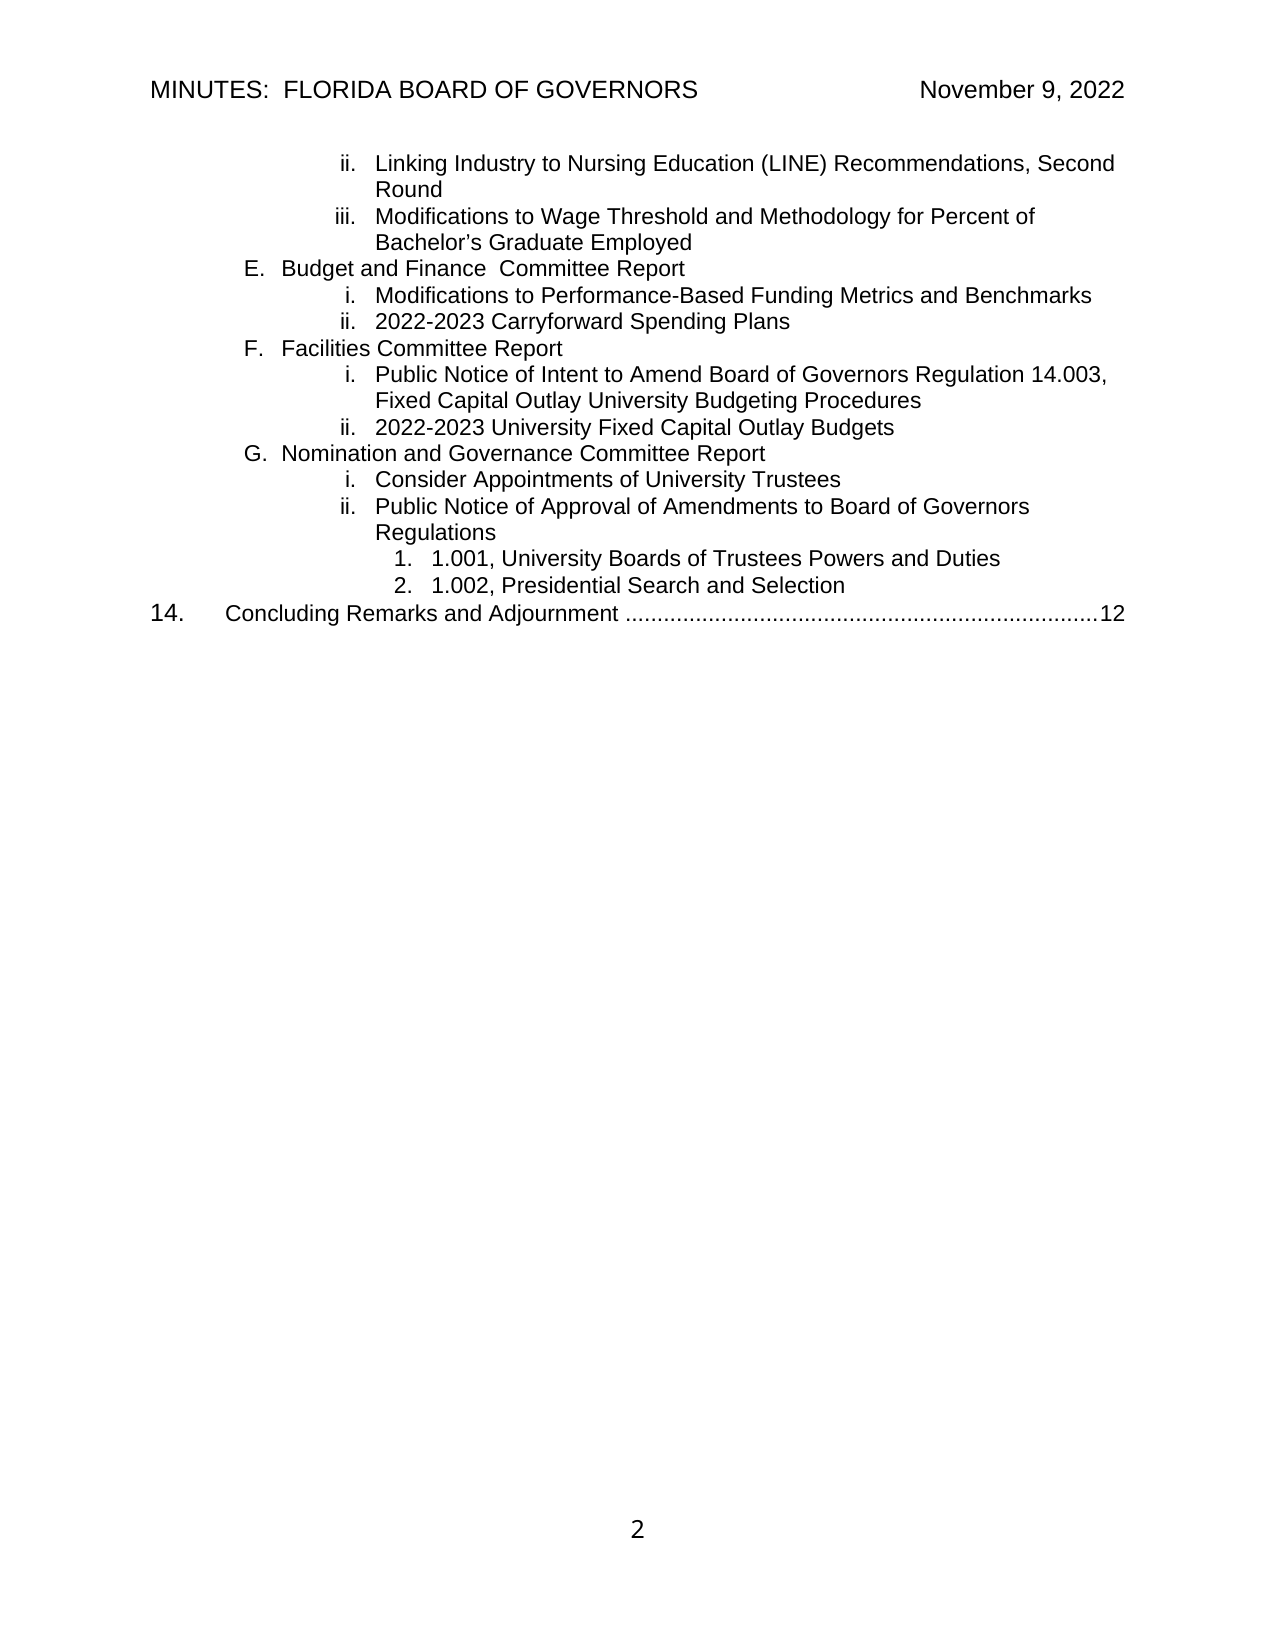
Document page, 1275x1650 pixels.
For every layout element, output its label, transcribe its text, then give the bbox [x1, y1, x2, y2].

list 2022-2023 Carryforward Spending Plans [356, 308, 1125, 334]
list Consider Appointments of University Trustees [356, 466, 1125, 493]
list Nomination and Governance Committee Report [244, 440, 1125, 466]
list 1.001, University Boards of Trustees Powers and Duties [394, 545, 1125, 572]
list Public Notice of Approval of Amendments to Board of Governors Regulations [356, 493, 1125, 545]
list Budget and Finance Committee Report [244, 255, 1125, 282]
list Concluding Remarks and Adjournment 12 [150, 598, 1125, 627]
list Public Notice of Intent to Amend Board of Governors Regulation 14.003, Fixed Capital Outlay University Budgeting Procedures [356, 361, 1125, 413]
list Modifications to Wage Threshold and Methodology for Percent of Bachelor’s Graduate Employed [356, 203, 1125, 255]
list 2022-2023 University Fixed Capital Outlay Budgets [356, 413, 1125, 440]
list Modifications to Performance-Based Funding Metrics and Benchmarks [356, 282, 1125, 308]
list Linking Industry to Nursing Education (LINE) Recommendations, Second Round [356, 150, 1125, 203]
list 1.002, Presidential Search and Selection [394, 572, 1125, 598]
list Facilities Committee Report [244, 334, 1125, 361]
